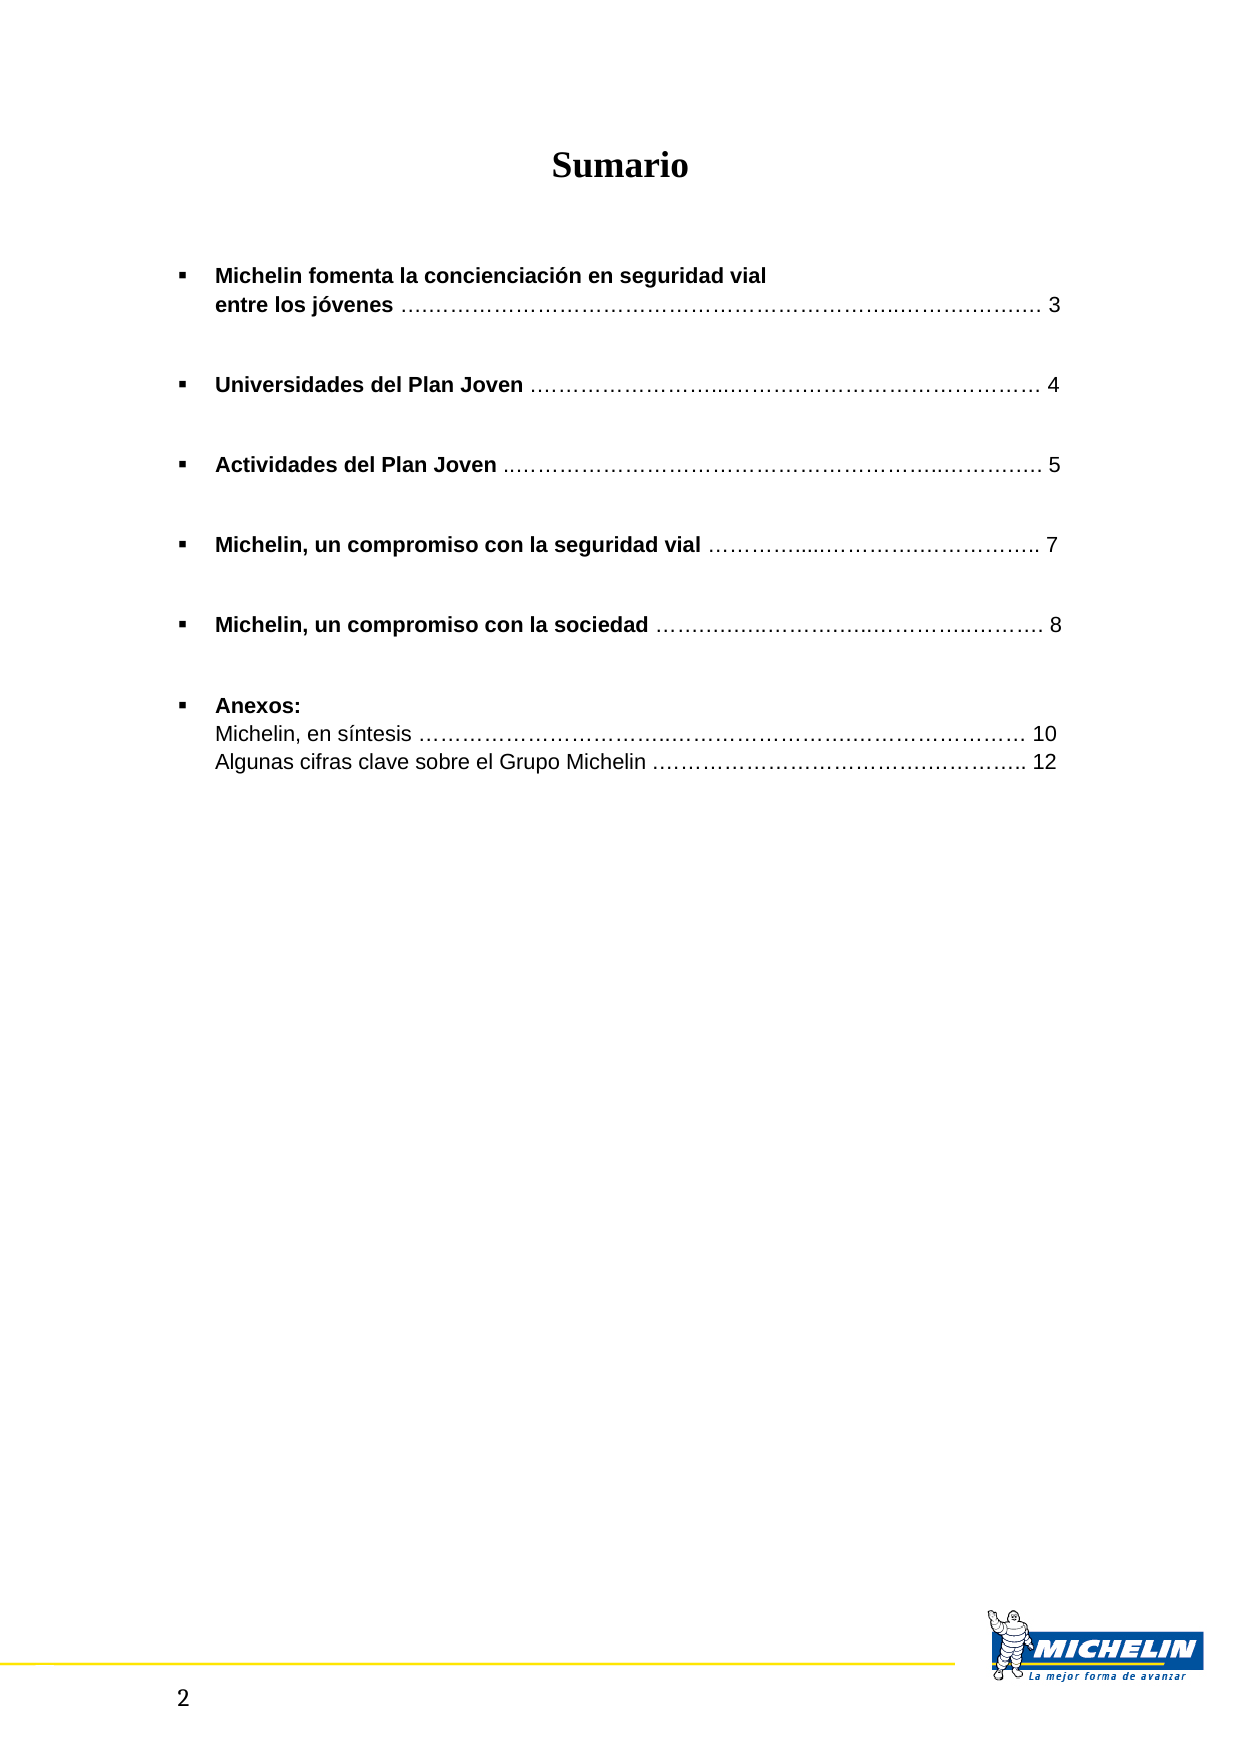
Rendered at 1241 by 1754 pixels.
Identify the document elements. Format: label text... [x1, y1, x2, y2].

list Anexos: Michelin, en síntesis ……………………………..…………………….…………………… 10 Algunas cifras clave sobre el Grupo Michelin .……………………………….………….. 12 [177, 690, 1063, 774]
list Michelin, un compromiso con la seguridad vial ………….....………….…………….. 7 [177, 529, 1063, 586]
list Michelin fomenta la concienciación en seguridad vial entre los jóvenes ….………………………………………………………..……….…….… 3 [177, 261, 1063, 345]
list Universidades del Plan Joven .……………………...……….…………………………… 4 [177, 369, 1063, 425]
list Michelin, un compromiso con la sociedad …….….…..……….…..…………..………. 8 [177, 609, 1063, 666]
list Actividades del Plan Joven ..…………………………………………………..……….…. 5 [177, 449, 1063, 505]
picture [0, 1610, 1240, 1748]
text Sumario [177, 148, 1063, 185]
